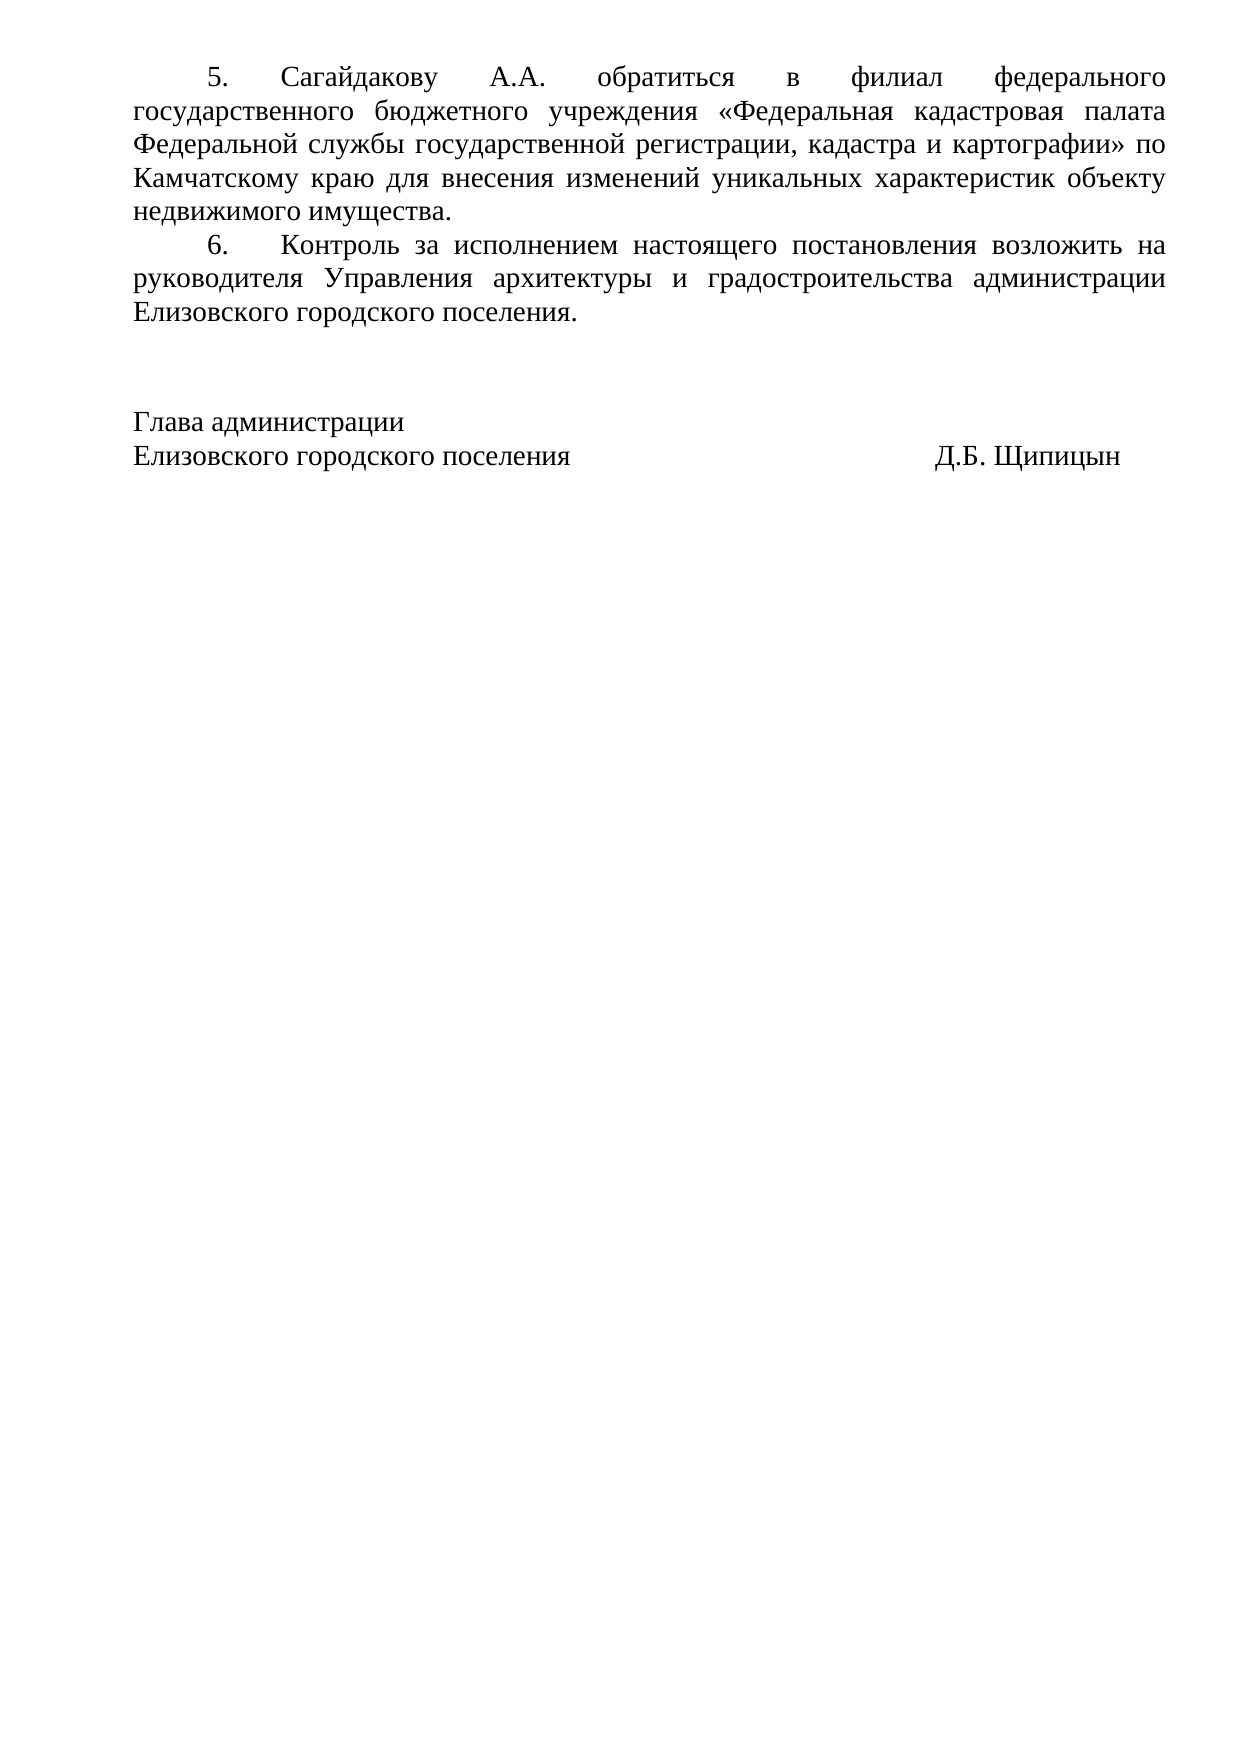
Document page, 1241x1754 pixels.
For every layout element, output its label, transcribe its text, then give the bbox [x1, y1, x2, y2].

text Глава администрации [133, 404, 1167, 438]
list Сагайдакову А.А. обратиться в филиал федерального государственного бюджетного учреждения «Федеральная кадастровая палата Федеральной службы государственной регистрации, кадастра и картографии» по Камчатскому краю для внесения изменений уникальных характеристик объекту недвижимого имущества. [133, 59, 1167, 227]
text Елизовского городского поселения Д.Б. Щипицын [133, 438, 1167, 471]
list Контроль за исполнением настоящего постановления возложить на руководителя Управления архитектуры и градостроительства администрации Елизовского городского поселения. [133, 227, 1167, 327]
